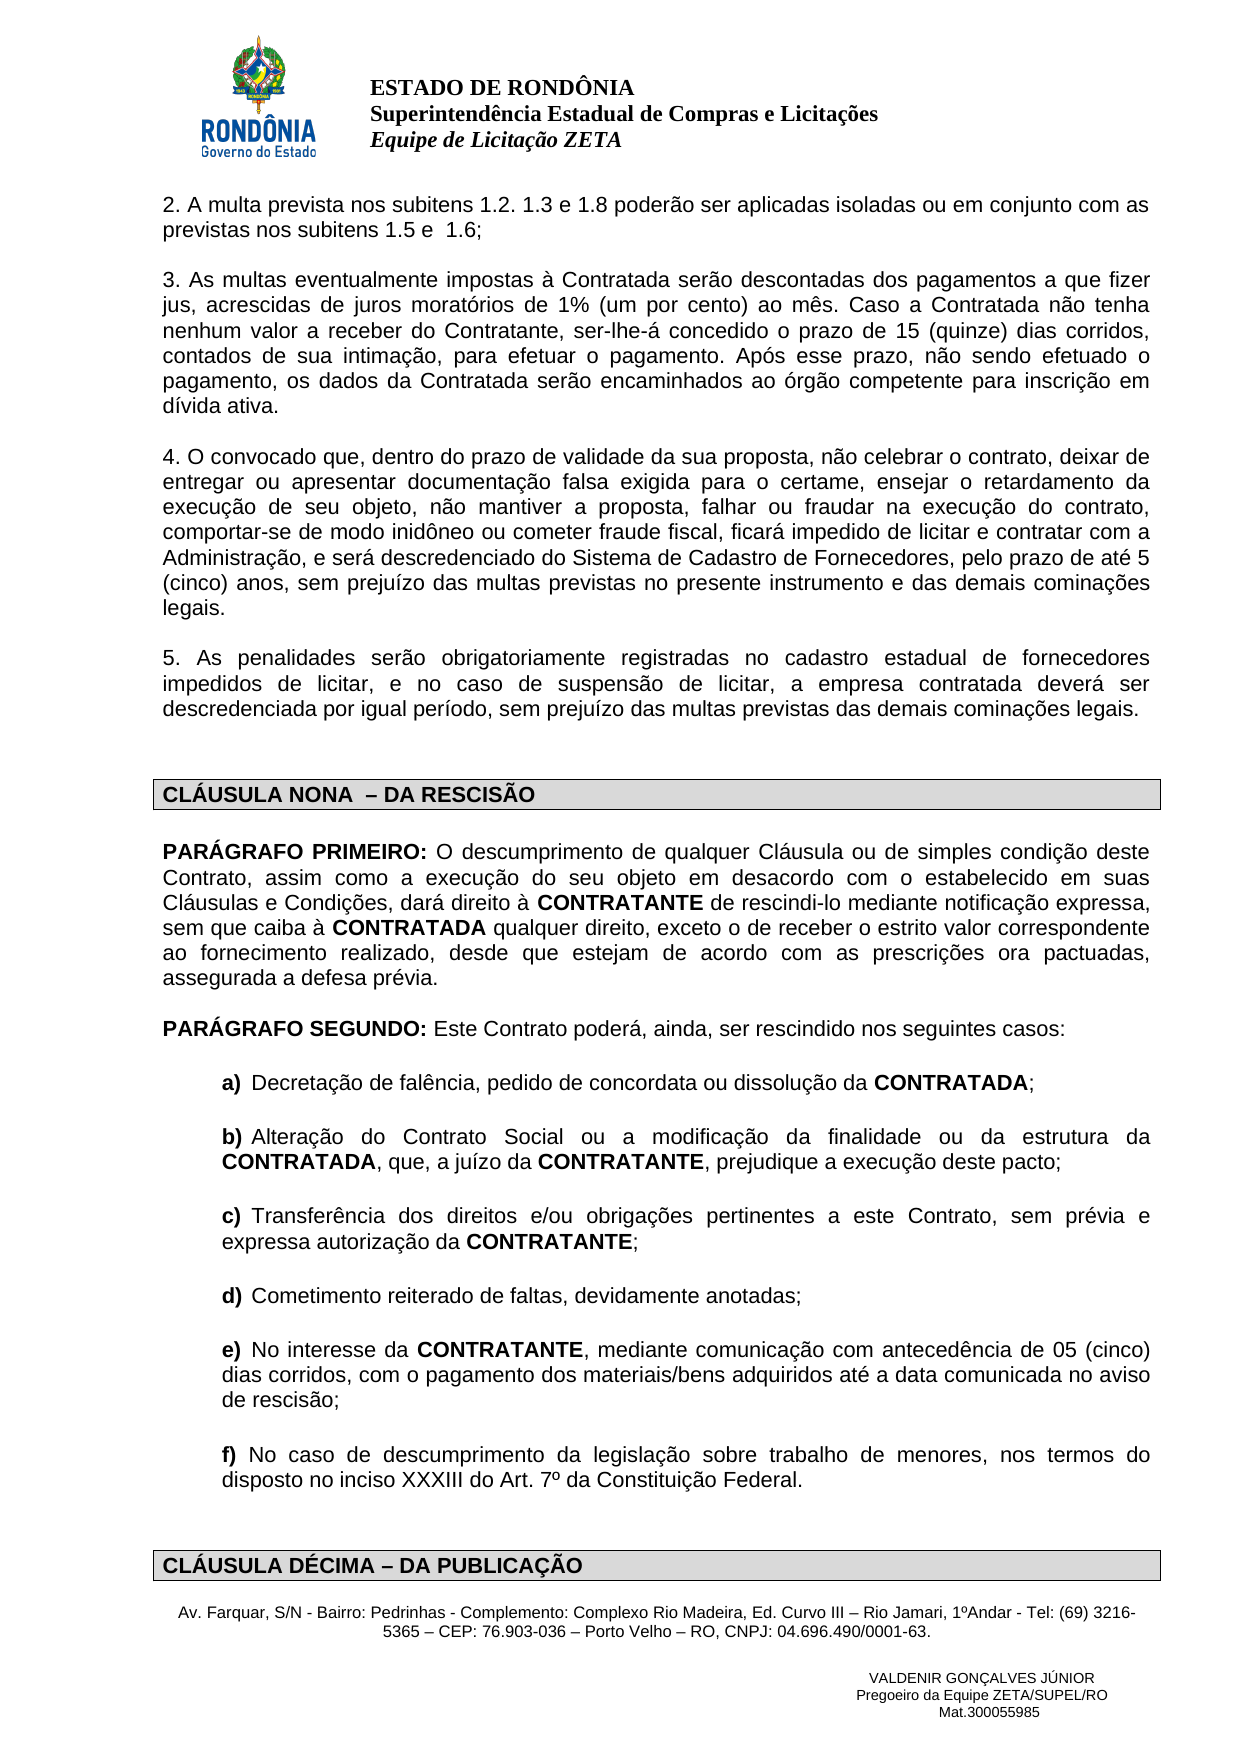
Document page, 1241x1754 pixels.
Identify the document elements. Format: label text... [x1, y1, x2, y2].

list Transferência dos direitos e/ou obrigações pertinentes a este Contrato, sem prévia e expressa autorização da CONTRATANTE; [222, 1203, 1152, 1254]
list Cometimento reiterado de faltas, devidamente anotadas; [222, 1283, 1152, 1308]
text 3. As multas eventualmente impostas à Contratada serão descontadas dos pagamentos a que fizer jus, acrescidas de juros moratórios de 1% (um por cento) ao mês. Caso a Contratada não tenha nenhum valor a receber do Contratante, ser-lhe-á concedido o prazo de 15 (quinze) dias corridos, contados de sua intimação, para efetuar o pagamento. Após esse prazo, não sendo efetuado o pagamento, os dados da Contratada serão encaminhados ao órgão competente para inscrição em dívida ativa. [162, 267, 1152, 418]
list Decretação de falência, pedido de concordata ou dissolução da CONTRATADA; [222, 1070, 1152, 1095]
picture [202, 35, 316, 157]
text PARÁGRAFO SEGUNDO: Este Contrato poderá, ainda, ser rescindido nos seguintes casos: [162, 1016, 1152, 1041]
text 2. A multa prevista nos subitens 1.2. 1.3 e 1.8 poderão ser aplicadas isoladas ou em conjunto com as previstas nos subitens 1.5 e 1.6; [162, 192, 1152, 242]
text CLÁUSULA DÉCIMA – DA PUBLICAÇÃO [154, 1551, 1160, 1580]
text CLÁUSULA NONA – DA RESCISÃO [154, 780, 1160, 809]
text f) No caso de descumprimento da legislação sobre trabalho de menores, nos termos do disposto no inciso XXXIII do Art. 7º da Constituição Federal. [222, 1442, 1152, 1492]
text PARÁGRAFO PRIMEIRO: O descumprimento de qualquer Cláusula ou de simples condição deste Contrato, assim como a execução do seu objeto em desacordo com o estabelecido em suas Cláusulas e Condições, dará direito à CONTRATANTE de rescindi-lo mediante notificação expressa, sem que caiba à CONTRATADA qualquer direito, exceto o de receber o estrito valor correspondente ao fornecimento realizado, desde que estejam de acordo com as prescrições ora pactuadas, assegurada a defesa prévia. [162, 839, 1152, 991]
list Alteração do Contrato Social ou a modificação da finalidade ou da estrutura da CONTRATADA, que, a juízo da CONTRATANTE, prejudique a execução deste pacto; [222, 1124, 1152, 1174]
text 5. As penalidades serão obrigatoriamente registradas no cadastro estadual de fornecedores impedidos de licitar, e no caso de suspensão de licitar, a empresa contratada deverá ser descredenciada por igual período, sem prejuízo das multas previstas das demais cominações legais. [162, 645, 1152, 721]
text 4. O convocado que, dentro do prazo de validade da sua proposta, não celebrar o contrato, deixar de entregar ou apresentar documentação falsa exigida para o certame, ensejar o retardamento da execução de seu objeto, não mantiver a proposta, falhar ou fraudar na execução do contrato, comportar-se de modo inidôneo ou cometer fraude fiscal, ficará impedido de licitar e contratar com a Administração, e será descredenciado do Sistema de Cadastro de Fornecedores, pelo prazo de até 5 (cinco) anos, sem prejuízo das multas previstas no presente instrumento e das demais cominações legais. [162, 444, 1152, 620]
list No interesse da CONTRATANTE, mediante comunicação com antecedência de 05 (cinco) dias corridos, com o pagamento dos materiais/bens adquiridos até a data comunicada no aviso de rescisão; [222, 1337, 1152, 1413]
